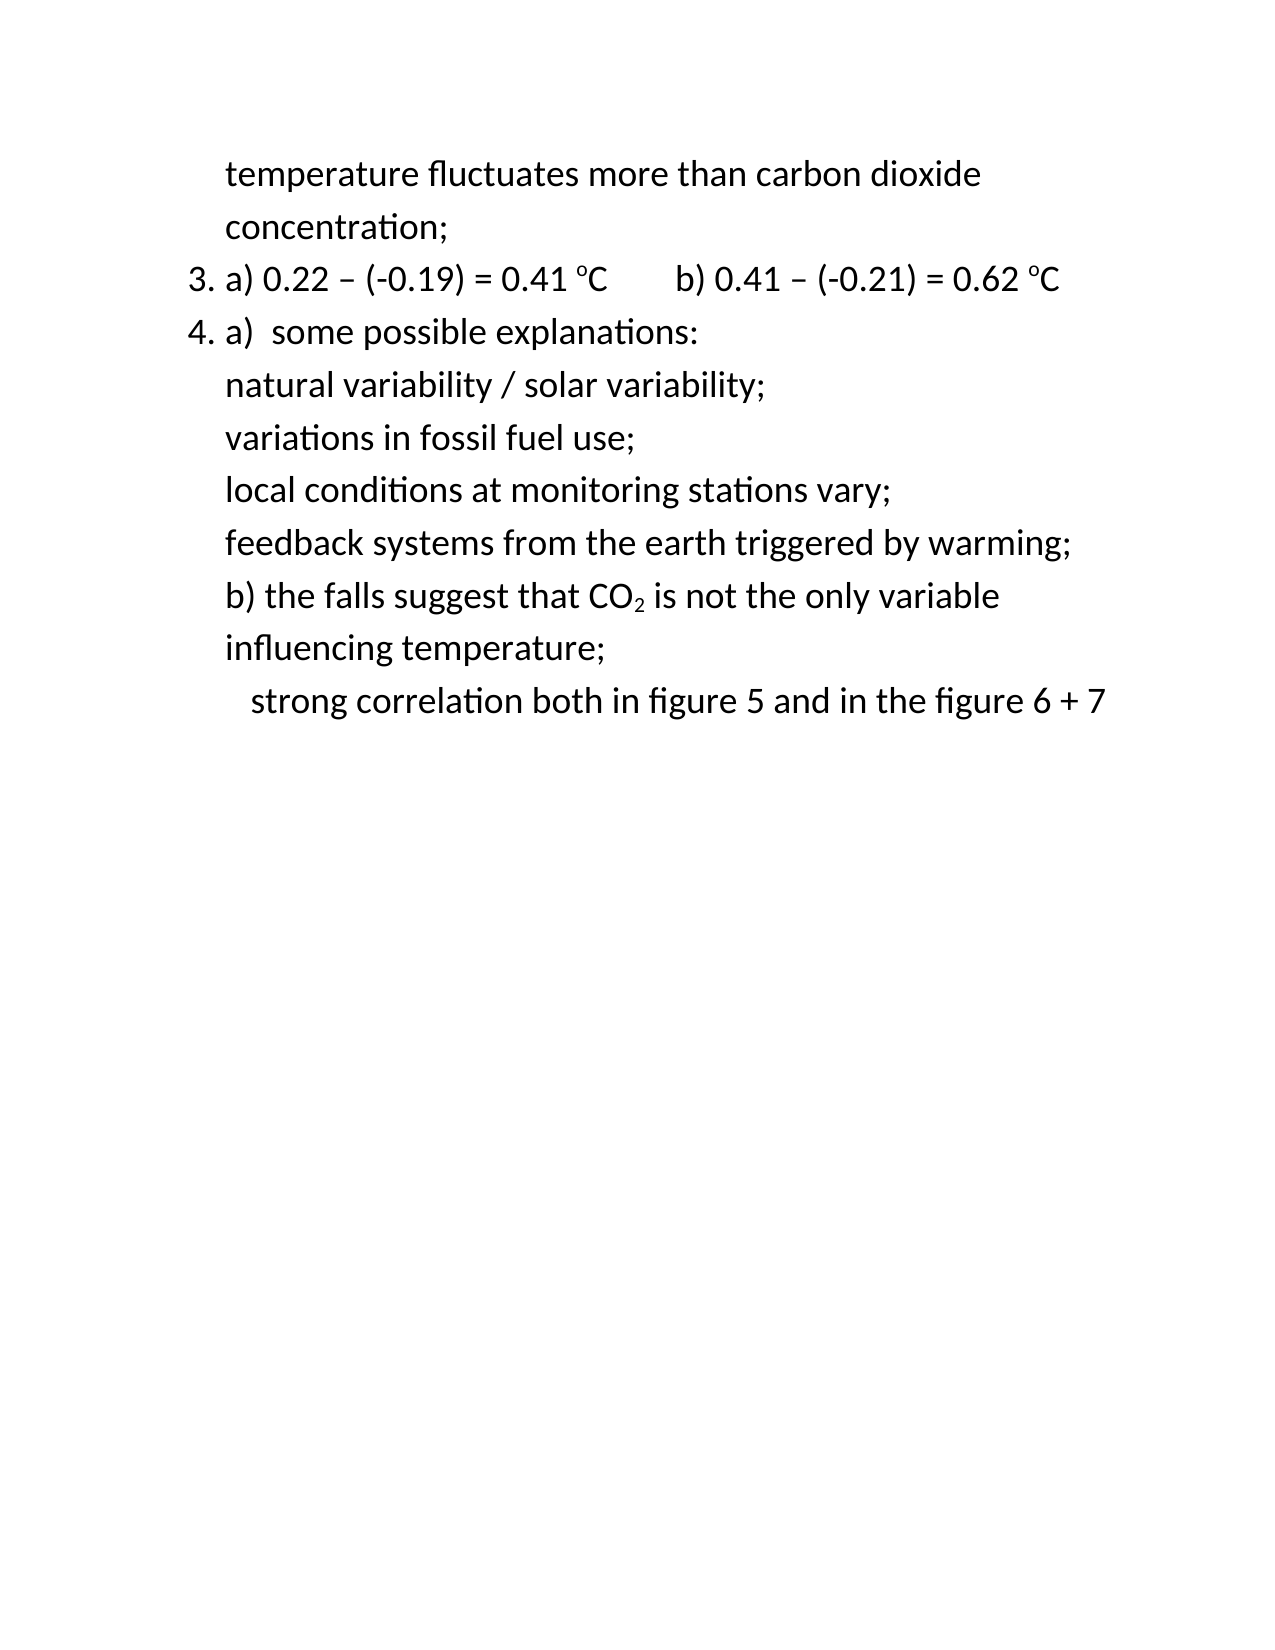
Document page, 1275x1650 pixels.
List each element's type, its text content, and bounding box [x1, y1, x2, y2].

list strong correlation both in figure 5 and in the figure 6 + 7 [225, 677, 1125, 723]
list local conditions at monitoring stations vary; [225, 466, 1125, 512]
list b) the falls suggest that CO2 is not the only variable influencing temperature; [225, 572, 1125, 670]
list a) some possible explanations: [187, 308, 1125, 354]
list a) 0.22 – (-0.19) = 0.41 oC b) 0.41 – (-0.21) = 0.62 oC [187, 255, 1125, 301]
list feedback systems from the earth triggered by warming; [225, 519, 1125, 565]
list temperature fluctuates more than carbon dioxide concentration; [225, 150, 1125, 248]
list natural variability / solar variability; [225, 361, 1125, 407]
list variations in fossil fuel use; [225, 413, 1125, 459]
